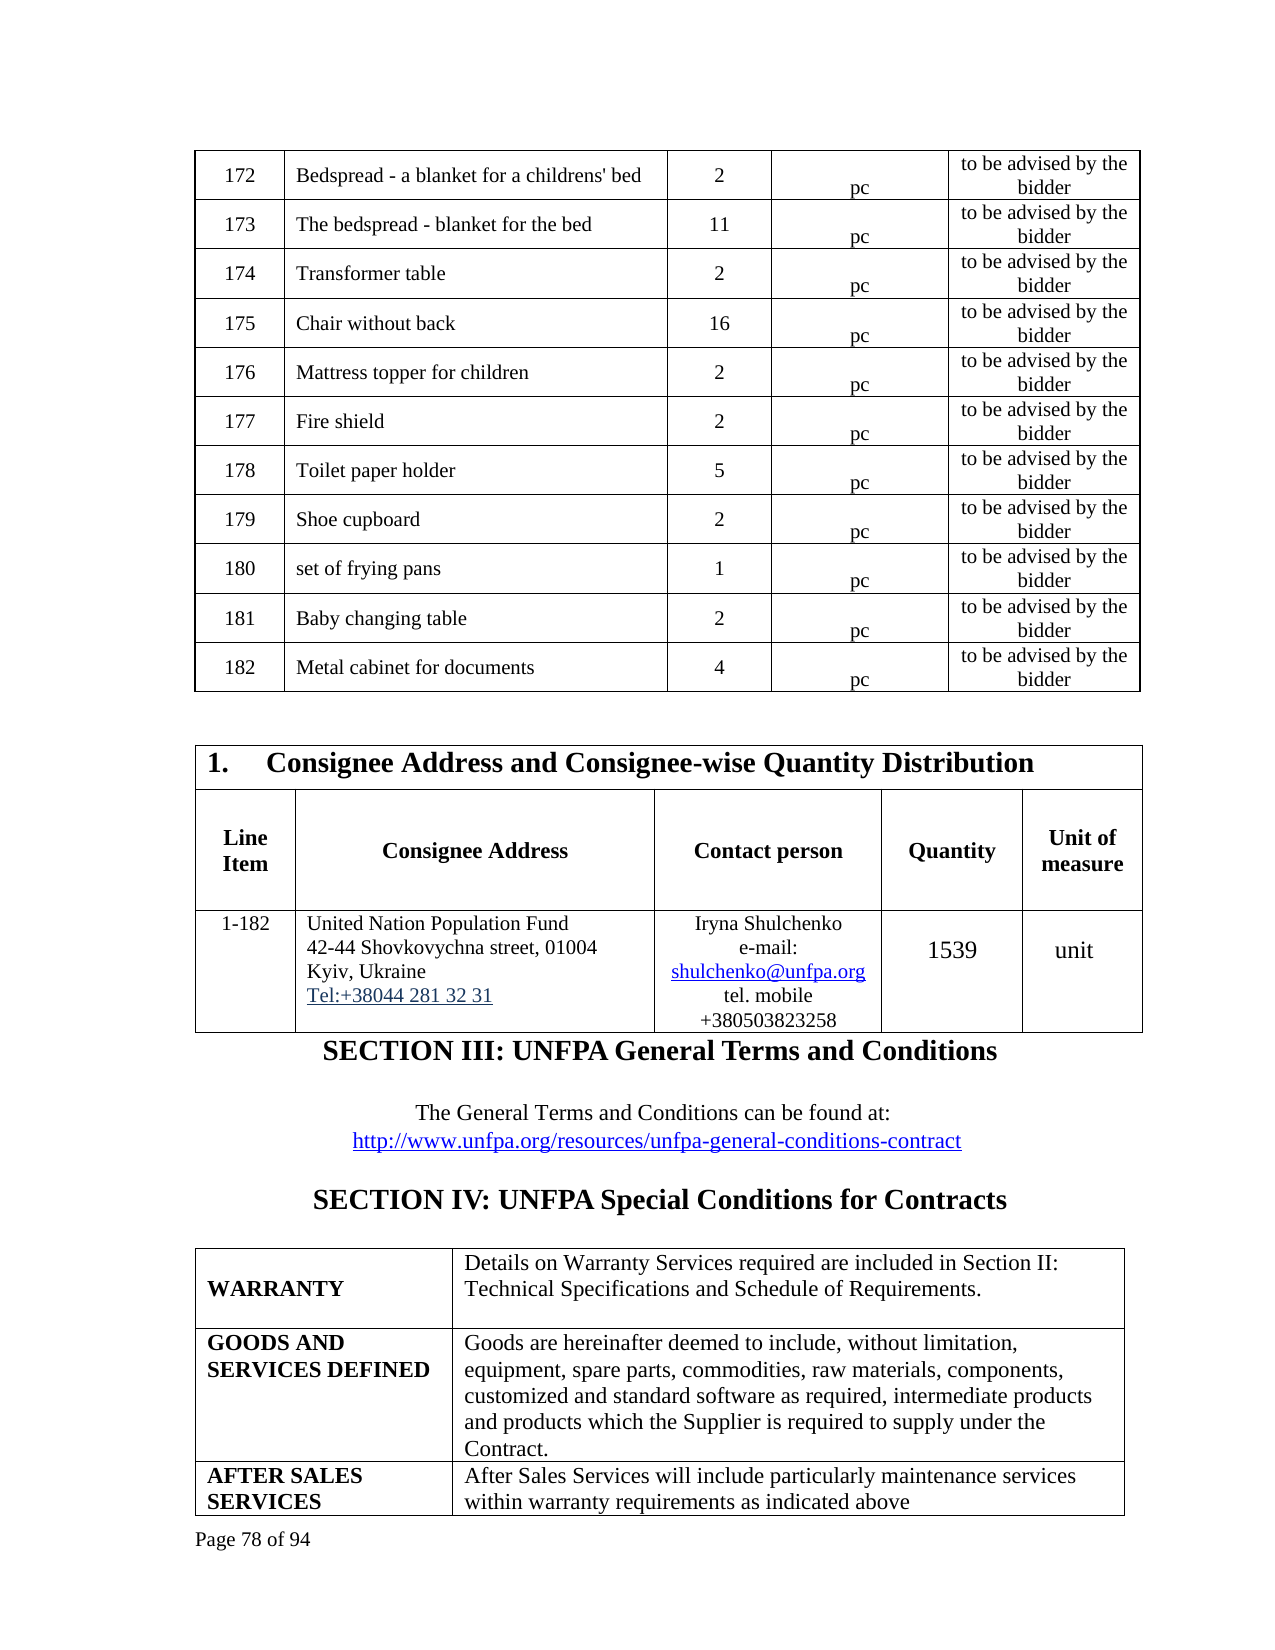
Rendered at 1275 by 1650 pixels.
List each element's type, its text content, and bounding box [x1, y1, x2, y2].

table_cell to be advised by the bidder [949, 446, 1139, 494]
table_cell United Nation Population Fund 42-44 Shovkovychna street, 01004 Kyiv, Ukraine Tel:+38044 281 32 31 [296, 911, 654, 1032]
table_cell 174 [196, 249, 284, 297]
table_cell Quantity [882, 790, 1022, 910]
table_cell pc [772, 348, 948, 396]
subtitle SECTION IV: UNFPA Special Conditions for Contracts [195, 1182, 1125, 1216]
table_cell Chair without back [285, 299, 667, 347]
table_cell GOODS AND SERVICES DEFINED [196, 1329, 452, 1461]
table_cell 182 [196, 643, 284, 691]
table_cell 5 [668, 446, 771, 494]
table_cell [453, 1462, 1124, 1515]
table_cell to be advised by the bidder [949, 200, 1139, 248]
table_cell pc [772, 446, 948, 494]
table_cell 2 [668, 594, 771, 642]
table_cell Iryna Shulchenko e-mail: shulchenko@unfpa.org tel. mobile +380503823258 [655, 911, 881, 1032]
table_cell Unit of measure [1023, 790, 1142, 910]
table_cell The bedspread - blanket for the bed [285, 200, 667, 248]
table_cell set of frying pans [285, 544, 667, 592]
table_cell pc [772, 495, 948, 543]
table_cell pc [772, 397, 948, 445]
subtitle SECTION III: UNFPA General Terms and Conditions [195, 1033, 1125, 1066]
table_cell to be advised by the bidder [949, 397, 1139, 445]
table_cell to be advised by the bidder [949, 249, 1139, 297]
table_cell 1 [668, 544, 771, 592]
table_cell Goods are hereinafter deemed to include, without limitation, equipment, spare parts, commodities, raw materials, components, customized and standard software as required, intermediate products and products which the Supplier is required to supply under the Contract. [453, 1329, 1124, 1461]
table_cell Transformer table [285, 249, 667, 297]
table_cell pc [772, 299, 948, 347]
table_cell Metal cabinet for documents [285, 643, 667, 691]
table_cell unit [1023, 911, 1142, 1032]
table_cell 16 [668, 299, 771, 347]
table_cell pc [772, 544, 948, 592]
table_cell Bedspread - a blanket for a childrens' bed [285, 151, 667, 199]
table_cell 178 [196, 446, 284, 494]
table_cell to be advised by the bidder [949, 348, 1139, 396]
table_cell 180 [196, 544, 284, 592]
table_cell 181 [196, 594, 284, 642]
table_cell pc [772, 643, 948, 691]
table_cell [196, 1462, 452, 1515]
table_cell Toilet paper holder [285, 446, 667, 494]
table_header Consignee Address and Consignee-wise Quantity Distribution [196, 746, 1142, 788]
table_cell Contact person [655, 790, 881, 910]
table_cell 2 [668, 495, 771, 543]
table_header WARRANTY [196, 1249, 452, 1328]
table_cell Shoe cupboard [285, 495, 667, 543]
table_cell 173 [196, 200, 284, 248]
table_cell 2 [668, 151, 771, 199]
table_cell 4 [668, 643, 771, 691]
table_cell Line Item [196, 790, 295, 910]
table_cell Baby changing table [285, 594, 667, 642]
table_cell 175 [196, 299, 284, 347]
table_cell Fire shield [285, 397, 667, 445]
table_cell 2 [668, 249, 771, 297]
table_cell to be advised by the bidder [949, 544, 1139, 592]
table_cell pc [772, 151, 948, 199]
table_cell Mattress topper for children [285, 348, 667, 396]
table_cell 179 [196, 495, 284, 543]
text The General Terms and Conditions can be found at: http://www.unfpa.org/resources/unfpa-general-conditions-contract [352, 1099, 1125, 1153]
table_cell pc [772, 200, 948, 248]
table_cell pc [772, 594, 948, 642]
table_cell 11 [668, 200, 771, 248]
table_cell to be advised by the bidder [949, 643, 1139, 691]
table_cell 1-182 [196, 911, 295, 1032]
table_cell 172 [196, 151, 284, 199]
table_cell to be advised by the bidder [949, 495, 1139, 543]
table_cell pc [772, 249, 948, 297]
table_cell 177 [196, 397, 284, 445]
table_cell 2 [668, 348, 771, 396]
table_cell Consignee Address [296, 790, 654, 910]
table_cell 1539 [882, 911, 1022, 1032]
table_header Details on Warranty Services required are included in Section II: Technical Specifications and Schedule of Requirements. [453, 1249, 1124, 1328]
table_cell to be advised by the bidder [949, 594, 1139, 642]
table_cell 2 [668, 397, 771, 445]
table_cell 176 [196, 348, 284, 396]
table_cell to be advised by the bidder [949, 299, 1139, 347]
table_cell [949, 151, 1139, 199]
